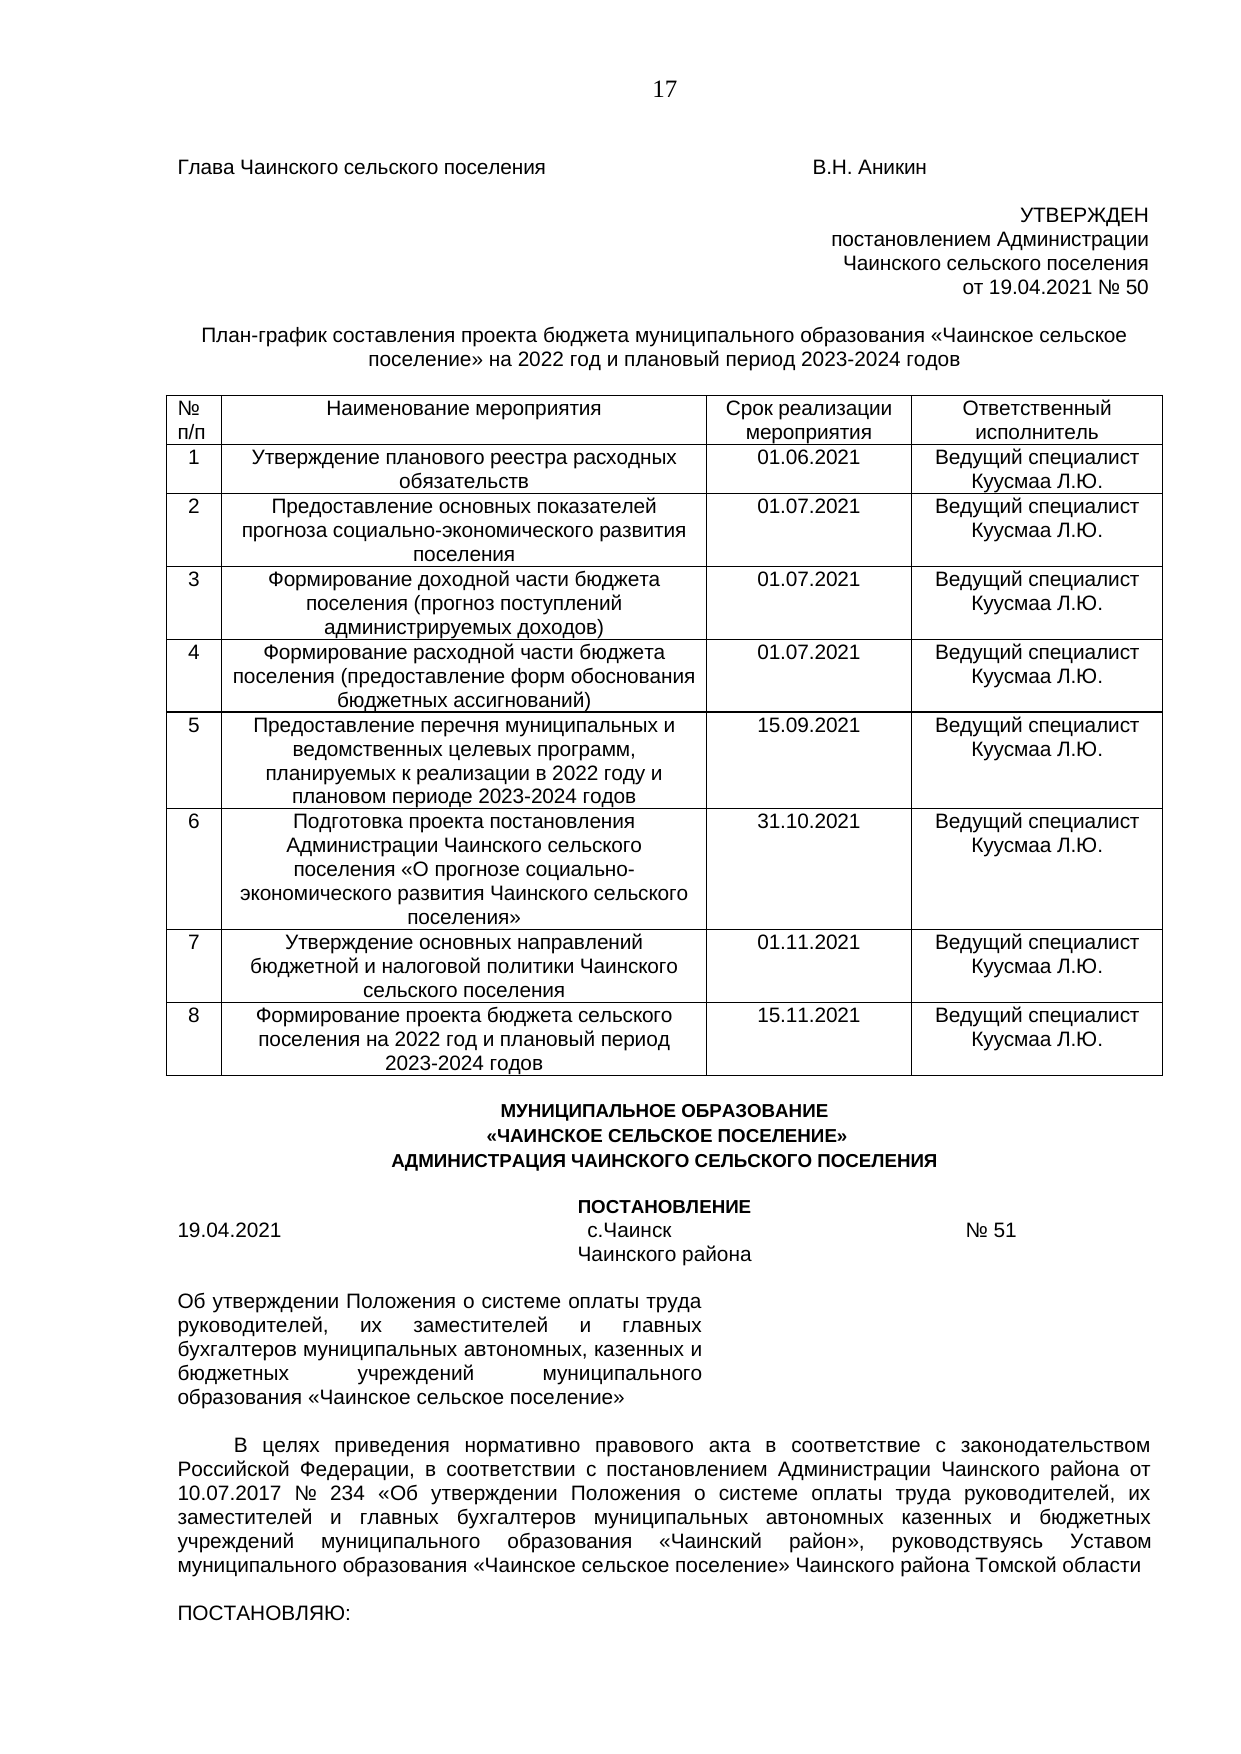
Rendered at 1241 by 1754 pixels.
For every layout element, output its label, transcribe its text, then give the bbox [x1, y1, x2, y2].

table_cell 3 [167, 567, 221, 638]
table_cell Ведущий специалист Куусмаа Л.Ю. [912, 930, 1162, 1002]
table_cell Предоставление основных показателей прогноза социально-экономического развития поселения [222, 494, 706, 566]
table_cell 01.07.2021 [707, 567, 911, 638]
table_header № п/п [167, 396, 221, 444]
text МУНИЦИПАЛЬНОЕ ОБРАЗОВАНИЕ [177, 1100, 1152, 1122]
table_cell 15.09.2021 [707, 713, 911, 808]
table_cell 8 [167, 1003, 221, 1075]
text постановлением Администрации [177, 227, 1149, 251]
table_cell Формирование расходной части бюджета поселения (предоставление форм обоснования бюджетных ассигнований) [222, 640, 706, 711]
table_cell Утверждение планового реестра расходных обязательств [222, 445, 706, 493]
table_cell Ведущий специалист Куусмаа Л.Ю. [912, 567, 1162, 638]
text Глава Чаинского сельского поселения В.Н. Аникин [177, 155, 1152, 179]
text ПОСТАНОВЛЕНИЕ [177, 1196, 1152, 1217]
table_cell Формирование доходной части бюджета поселения (прогноз поступлений администрируемых доходов) [222, 567, 706, 638]
table_cell Формирование проекта бюджета сельского поселения на 2022 год и плановый период 2023-2024 годов [222, 1003, 706, 1075]
table_cell Ведущий специалист Куусмаа Л.Ю. [912, 494, 1162, 566]
text АДМИНИСТРАЦИЯ ЧАИНСКОГО СЕЛЬСКОГО ПОСЕЛЕНИЯ [177, 1149, 1152, 1171]
table_cell 01.11.2021 [707, 930, 911, 1002]
table_cell 01.07.2021 [707, 494, 911, 566]
table_cell 01.06.2021 [707, 445, 911, 493]
table_header Ответственный исполнитель [912, 396, 1162, 444]
text 19.04.2021 с.Чаинск № 51 [177, 1217, 1152, 1241]
table_cell 01.07.2021 [707, 640, 911, 711]
table_cell 2 [167, 494, 221, 566]
text Об утверждении Положения о системе оплаты труда руководителей, их заместителей и главных бухгалтеров муниципальных автономных, казенных и бюджетных учреждений муниципального образования «Чаинское сельское поселение» [177, 1289, 702, 1409]
table_cell 6 [167, 809, 221, 929]
table_cell Ведущий специалист Куусмаа Л.Ю. [912, 713, 1162, 808]
text «ЧАИНСКОЕ СЕЛЬСКОЕ ПОСЕЛЕНИЕ» [177, 1125, 1152, 1146]
table_cell 15.11.2021 [707, 1003, 911, 1075]
table_header Наименование мероприятия [222, 396, 706, 444]
table_cell Предоставление перечня муниципальных и ведомственных целевых программ, планируемых к реализации в 2022 году и плановом периоде 2023-2024 годов [222, 713, 706, 808]
title План-график составления проекта бюджета муниципального образования «Чаинское сельское поселение» на 2022 год и плановый период 2023-2024 годов [177, 323, 1152, 371]
table_cell 1 [167, 445, 221, 493]
table_cell 31.10.2021 [707, 809, 911, 929]
text от 19.04.2021 № 50 [177, 275, 1149, 299]
table_cell Ведущий специалист Куусмаа Л.Ю. [912, 445, 1162, 493]
text Чаинского сельского поселения [177, 251, 1149, 275]
text УТВЕРЖДЕН [177, 203, 1149, 227]
text ПОСТАНОВЛЯЮ: [177, 1601, 1152, 1625]
table_cell Ведущий специалист Куусмаа Л.Ю. [912, 1003, 1162, 1075]
text Чаинского района [177, 1241, 1152, 1265]
table_header Срок реализации мероприятия [707, 396, 911, 444]
table_cell Ведущий специалист Куусмаа Л.Ю. [912, 809, 1162, 929]
table_cell Подготовка проекта постановления Администрации Чаинского сельского поселения «О прогнозе социально-экономического развития Чаинского сельского поселения» [222, 809, 706, 929]
text В целях приведения нормативно правового акта в соответствие с законодательством Российской Федерации, в соответствии с постановлением Администрации Чаинского района от 10.07.2017 № 234 «Об утверждении Положения о системе оплаты труда руководителей, их заместителей и главных бухгалтеров муниципальных автономных казенных и бюджетных учреждений муниципального образования «Чаинский район», руководствуясь Уставом муниципального образования «Чаинское сельское поселение» Чаинского района Томской области [177, 1433, 1152, 1577]
table_cell Ведущий специалист Куусмаа Л.Ю. [912, 640, 1162, 711]
table_cell 5 [167, 713, 221, 808]
table_cell Утверждение основных направлений бюджетной и налоговой политики Чаинского сельского поселения [222, 930, 706, 1002]
table_cell 4 [167, 640, 221, 711]
table_cell 7 [167, 930, 221, 1002]
